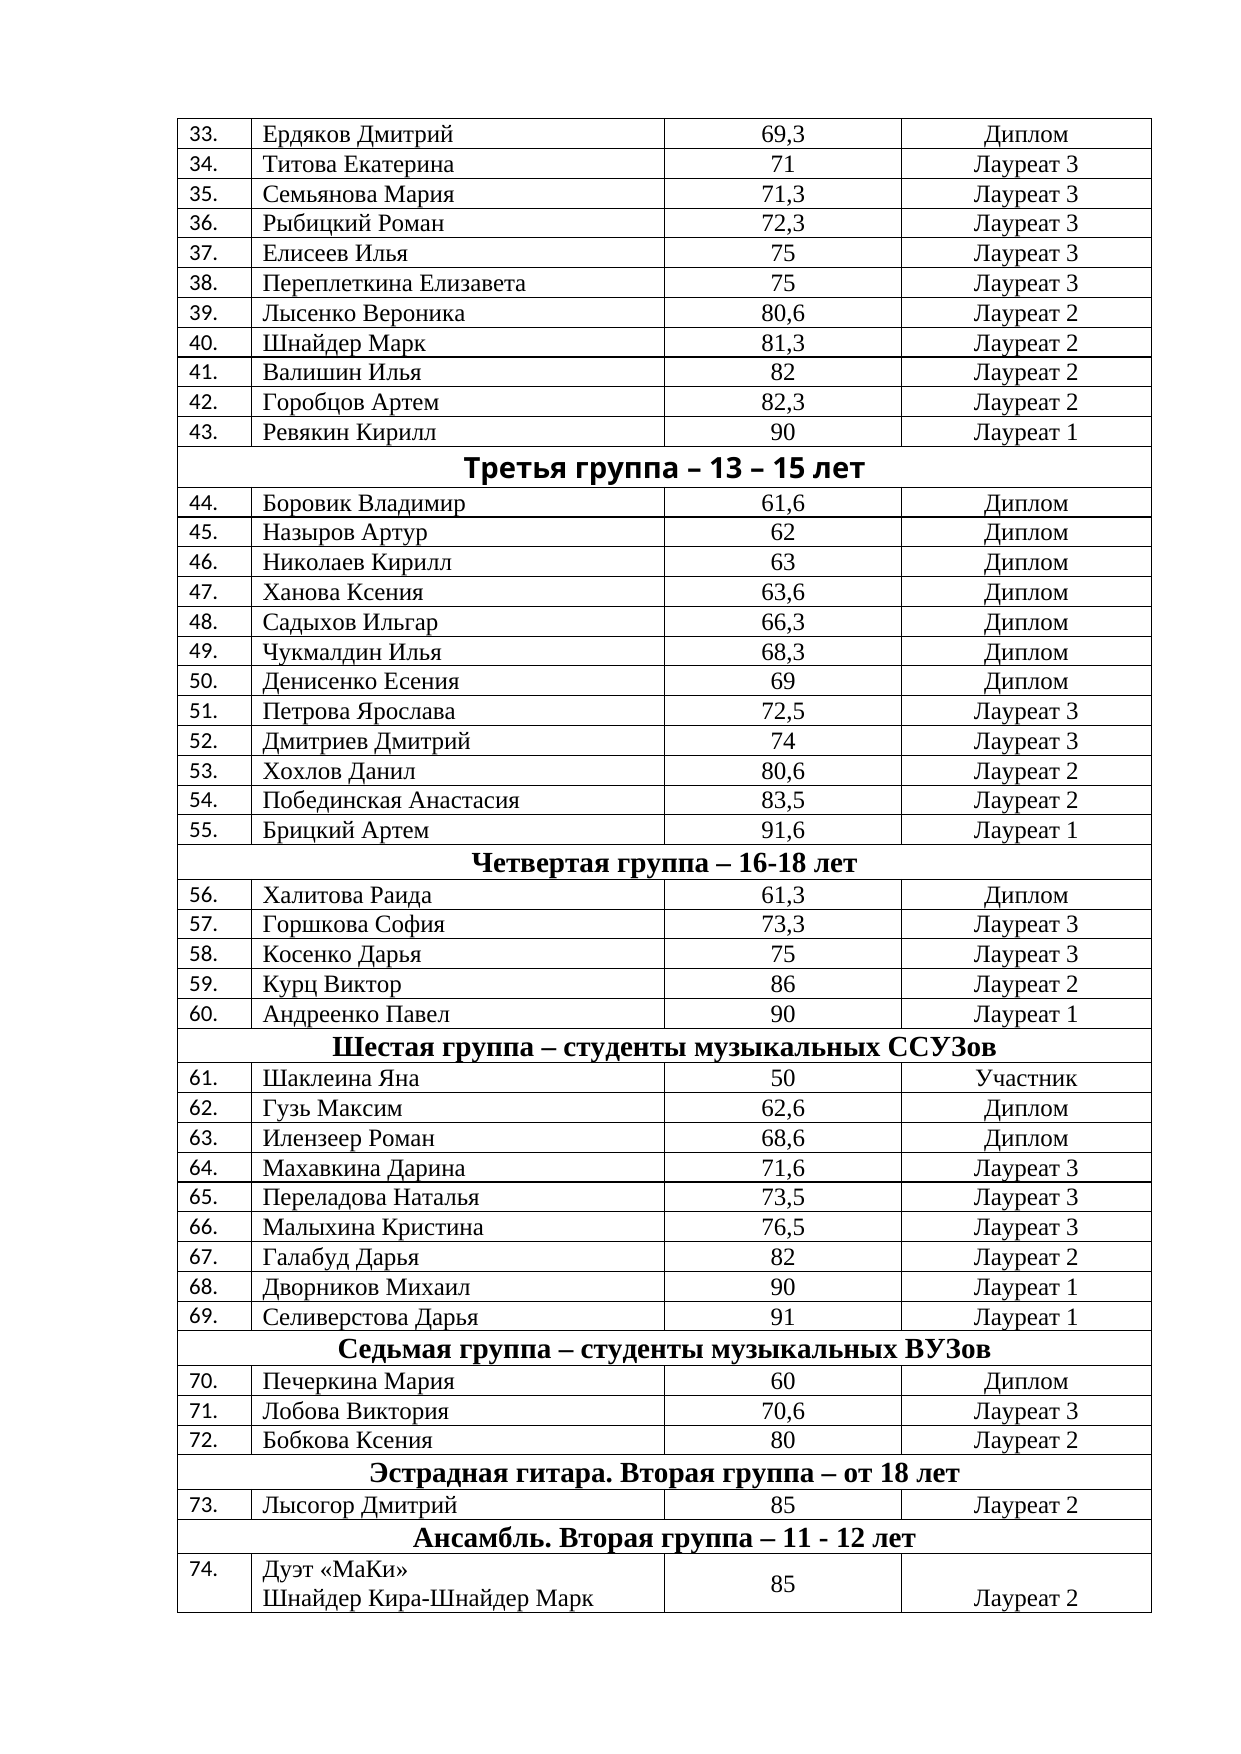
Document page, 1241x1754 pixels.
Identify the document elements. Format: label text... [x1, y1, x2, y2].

table_cell Рыбицкий Роман [252, 209, 664, 237]
table_cell [178, 1093, 251, 1122]
table_cell 73,3 [665, 910, 901, 938]
table_cell 66,3 [665, 607, 901, 636]
table_cell Диплом [902, 1366, 1151, 1395]
table_cell Лауреат 3 [902, 209, 1151, 237]
table_cell Лауреат 3 [902, 179, 1151, 207]
table_cell 91 [665, 1302, 901, 1330]
table_cell Николаев Кирилл [252, 547, 664, 576]
table_cell 75 [665, 268, 901, 297]
table_cell Боровик Владимир [252, 488, 664, 516]
table_cell 80 [665, 1426, 901, 1454]
table_cell Участник [902, 1063, 1151, 1092]
table_cell Титова Екатерина [252, 149, 664, 178]
table_cell [178, 1302, 251, 1330]
table_cell Четвертая группа – 16-18 лет [178, 845, 1151, 879]
table_cell [178, 786, 251, 814]
table_cell Лауреат 1 [902, 815, 1151, 844]
table_cell [178, 358, 251, 386]
table_cell [178, 1153, 251, 1181]
table_cell Диплом [902, 880, 1151, 908]
table_cell [178, 1426, 251, 1454]
table_cell 75 [665, 939, 901, 968]
table_cell [178, 726, 251, 755]
table_cell 72,3 [665, 209, 901, 237]
table_cell [178, 1366, 251, 1395]
table_cell Дуэт «МаКи» Шнайдер Кира-Шнайдер Марк [252, 1554, 664, 1612]
table_cell Ансамбль. Вторая группа – 11 - 12 лет [178, 1520, 1151, 1553]
table_cell Лауреат 1 [902, 1302, 1151, 1330]
table_cell [178, 488, 251, 516]
table_cell Лауреат 2 [902, 328, 1151, 356]
table_cell 90 [665, 1272, 901, 1301]
table_cell Назыров Артур [252, 518, 664, 546]
table_cell Лобова Виктория [252, 1396, 664, 1424]
table_cell [178, 577, 251, 606]
table_cell [178, 1242, 251, 1271]
table_cell Третья группа – 13 – 15 лет [178, 447, 1151, 487]
table_cell 80,6 [665, 756, 901, 784]
table_cell [178, 298, 251, 327]
table_cell Лауреат 2 [902, 786, 1151, 814]
table_cell Диплом [902, 1123, 1151, 1152]
table_cell Побединская Анастасия [252, 786, 664, 814]
table_cell 71,6 [665, 1153, 901, 1181]
table_cell 63,6 [665, 577, 901, 606]
table_cell [178, 268, 251, 297]
table_cell Елисеев Илья [252, 238, 664, 267]
table_cell Диплом [902, 637, 1151, 665]
table_cell Диплом [902, 1093, 1151, 1122]
table_cell 91,6 [665, 815, 901, 844]
table_cell Лауреат 3 [902, 696, 1151, 725]
table_cell [178, 607, 251, 636]
table_cell Горобцов Артем [252, 387, 664, 416]
table_cell [178, 910, 251, 938]
table_cell 70,6 [665, 1396, 901, 1424]
table_cell [178, 179, 251, 207]
table_cell Лауреат 3 [902, 1153, 1151, 1181]
table_cell Печеркина Мария [252, 1366, 664, 1395]
table_cell Лауреат 2 [902, 1490, 1151, 1519]
table_cell [178, 518, 251, 546]
table_cell Махавкина Дарина [252, 1153, 664, 1181]
table_cell 50 [665, 1063, 901, 1092]
table_cell [178, 969, 251, 998]
table_cell 62 [665, 518, 901, 546]
table_cell Дмитриев Дмитрий [252, 726, 664, 755]
table_cell 82,3 [665, 387, 901, 416]
table_cell [178, 815, 251, 844]
table_cell 82 [665, 1242, 901, 1271]
table_cell Лауреат 2 [902, 756, 1151, 784]
table_cell Садыхов Ильгар [252, 607, 664, 636]
table_cell Горшкова София [252, 910, 664, 938]
table_cell Лауреат 3 [902, 1212, 1151, 1241]
table_cell [178, 999, 251, 1028]
table_cell [178, 1272, 251, 1301]
table_cell 86 [665, 969, 901, 998]
table_cell [178, 547, 251, 576]
table_cell Малыхина Кристина [252, 1212, 664, 1241]
table_cell Петрова Ярослава [252, 696, 664, 725]
table_cell [178, 637, 251, 665]
table_cell Андреенко Павел [252, 999, 664, 1028]
table_cell Шнайдер Марк [252, 328, 664, 356]
table_cell Эстрадная гитара. Вторая группа – от 18 лет [178, 1455, 1151, 1489]
table_cell [178, 1490, 251, 1519]
table_cell Лауреат 2 [902, 387, 1151, 416]
table_cell [178, 1123, 251, 1152]
table_cell Лауреат 2 [902, 358, 1151, 386]
table_cell 61,3 [665, 880, 901, 908]
table_cell Седьмая группа – студенты музыкальных ВУЗов [178, 1331, 1151, 1365]
table_cell Лауреат 1 [902, 1272, 1151, 1301]
table_cell 63 [665, 547, 901, 576]
table_cell 60 [665, 1366, 901, 1395]
table_cell [178, 387, 251, 416]
table_cell Лауреат 2 [902, 298, 1151, 327]
table_cell Лауреат 2 [902, 1242, 1151, 1271]
table_cell Косенко Дарья [252, 939, 664, 968]
table_cell Лауреат 1 [902, 999, 1151, 1028]
table_cell [178, 939, 251, 968]
table_cell Ханова Ксения [252, 577, 664, 606]
table_cell 76,5 [665, 1212, 901, 1241]
table_cell Чукмалдин Илья [252, 637, 664, 665]
table_cell Диплом [902, 488, 1151, 516]
table_cell Денисенко Есения [252, 666, 664, 695]
table_cell [178, 149, 251, 178]
table_cell 85 [665, 1490, 901, 1519]
table_cell 83,5 [665, 786, 901, 814]
table_cell Лауреат 3 [902, 1183, 1151, 1211]
table_cell Курц Виктор [252, 969, 664, 998]
table_cell 75 [665, 238, 901, 267]
table_cell Лауреат 2 [902, 969, 1151, 998]
table_cell Лауреат 3 [902, 726, 1151, 755]
table_cell Ердяков Дмитрий [252, 119, 664, 148]
table_cell 85 [665, 1554, 901, 1612]
table_cell 62,6 [665, 1093, 901, 1122]
table_cell Селиверстова Дарья [252, 1302, 664, 1330]
table_cell [178, 328, 251, 356]
table_cell Лауреат 3 [902, 910, 1151, 938]
table_cell [178, 1554, 251, 1612]
table_cell Диплом [902, 607, 1151, 636]
table_cell Лауреат 2 [902, 1426, 1151, 1454]
table_cell [178, 238, 251, 267]
table_cell Семьянова Мария [252, 179, 664, 207]
table_cell Переладова Наталья [252, 1183, 664, 1211]
table_cell Лауреат 3 [902, 1396, 1151, 1424]
table_cell 68,6 [665, 1123, 901, 1152]
table_cell Брицкий Артем [252, 815, 664, 844]
table_cell Диплом [902, 518, 1151, 546]
table_cell [178, 880, 251, 908]
table_cell 80,6 [665, 298, 901, 327]
table_cell Диплом [902, 119, 1151, 148]
table_cell [178, 1183, 251, 1211]
table_cell Лысенко Вероника [252, 298, 664, 327]
table_cell Шестая группа – студенты музыкальных ССУЗов [178, 1029, 1151, 1062]
table_cell [178, 119, 251, 148]
table_cell Бобкова Ксения [252, 1426, 664, 1454]
table_cell [178, 696, 251, 725]
table_cell 81,3 [665, 328, 901, 356]
table_cell Хохлов Данил [252, 756, 664, 784]
table_cell 82 [665, 358, 901, 386]
table_cell Диплом [902, 547, 1151, 576]
table_cell 61,6 [665, 488, 901, 516]
table_cell 71,3 [665, 179, 901, 207]
table_cell Лауреат 1 [902, 417, 1151, 446]
table_cell Лысогор Дмитрий [252, 1490, 664, 1519]
table_cell Диплом [902, 577, 1151, 606]
table_cell Гузь Максим [252, 1093, 664, 1122]
table_cell Шаклеина Яна [252, 1063, 664, 1092]
table_cell Диплом [902, 666, 1151, 695]
table_cell 68,3 [665, 637, 901, 665]
table_cell Валишин Илья [252, 358, 664, 386]
table_cell Илензеер Роман [252, 1123, 664, 1152]
table_cell Лауреат 3 [902, 238, 1151, 267]
table_cell Переплеткина Елизавета [252, 268, 664, 297]
table_cell [178, 1063, 251, 1092]
table_cell [178, 756, 251, 784]
table_cell 73,5 [665, 1183, 901, 1211]
table_cell Лауреат 3 [902, 149, 1151, 178]
table_cell 71 [665, 149, 901, 178]
table_cell Ревякин Кирилл [252, 417, 664, 446]
table_cell 69,3 [665, 119, 901, 148]
table_cell 90 [665, 417, 901, 446]
table_cell 74 [665, 726, 901, 755]
table_cell Галабуд Дарья [252, 1242, 664, 1271]
table_cell 69 [665, 666, 901, 695]
table_cell Лауреат 3 [902, 268, 1151, 297]
table_cell Лауреат 2 [902, 1554, 1151, 1612]
table_cell Халитова Раида [252, 880, 664, 908]
table_cell [178, 209, 251, 237]
table_cell [178, 1212, 251, 1241]
table_cell [178, 417, 251, 446]
table_cell 72,5 [665, 696, 901, 725]
table_cell 90 [665, 999, 901, 1028]
table_cell Лауреат 3 [902, 939, 1151, 968]
table_cell [178, 1396, 251, 1424]
table_cell [178, 666, 251, 695]
table_cell Дворников Михаил [252, 1272, 664, 1301]
